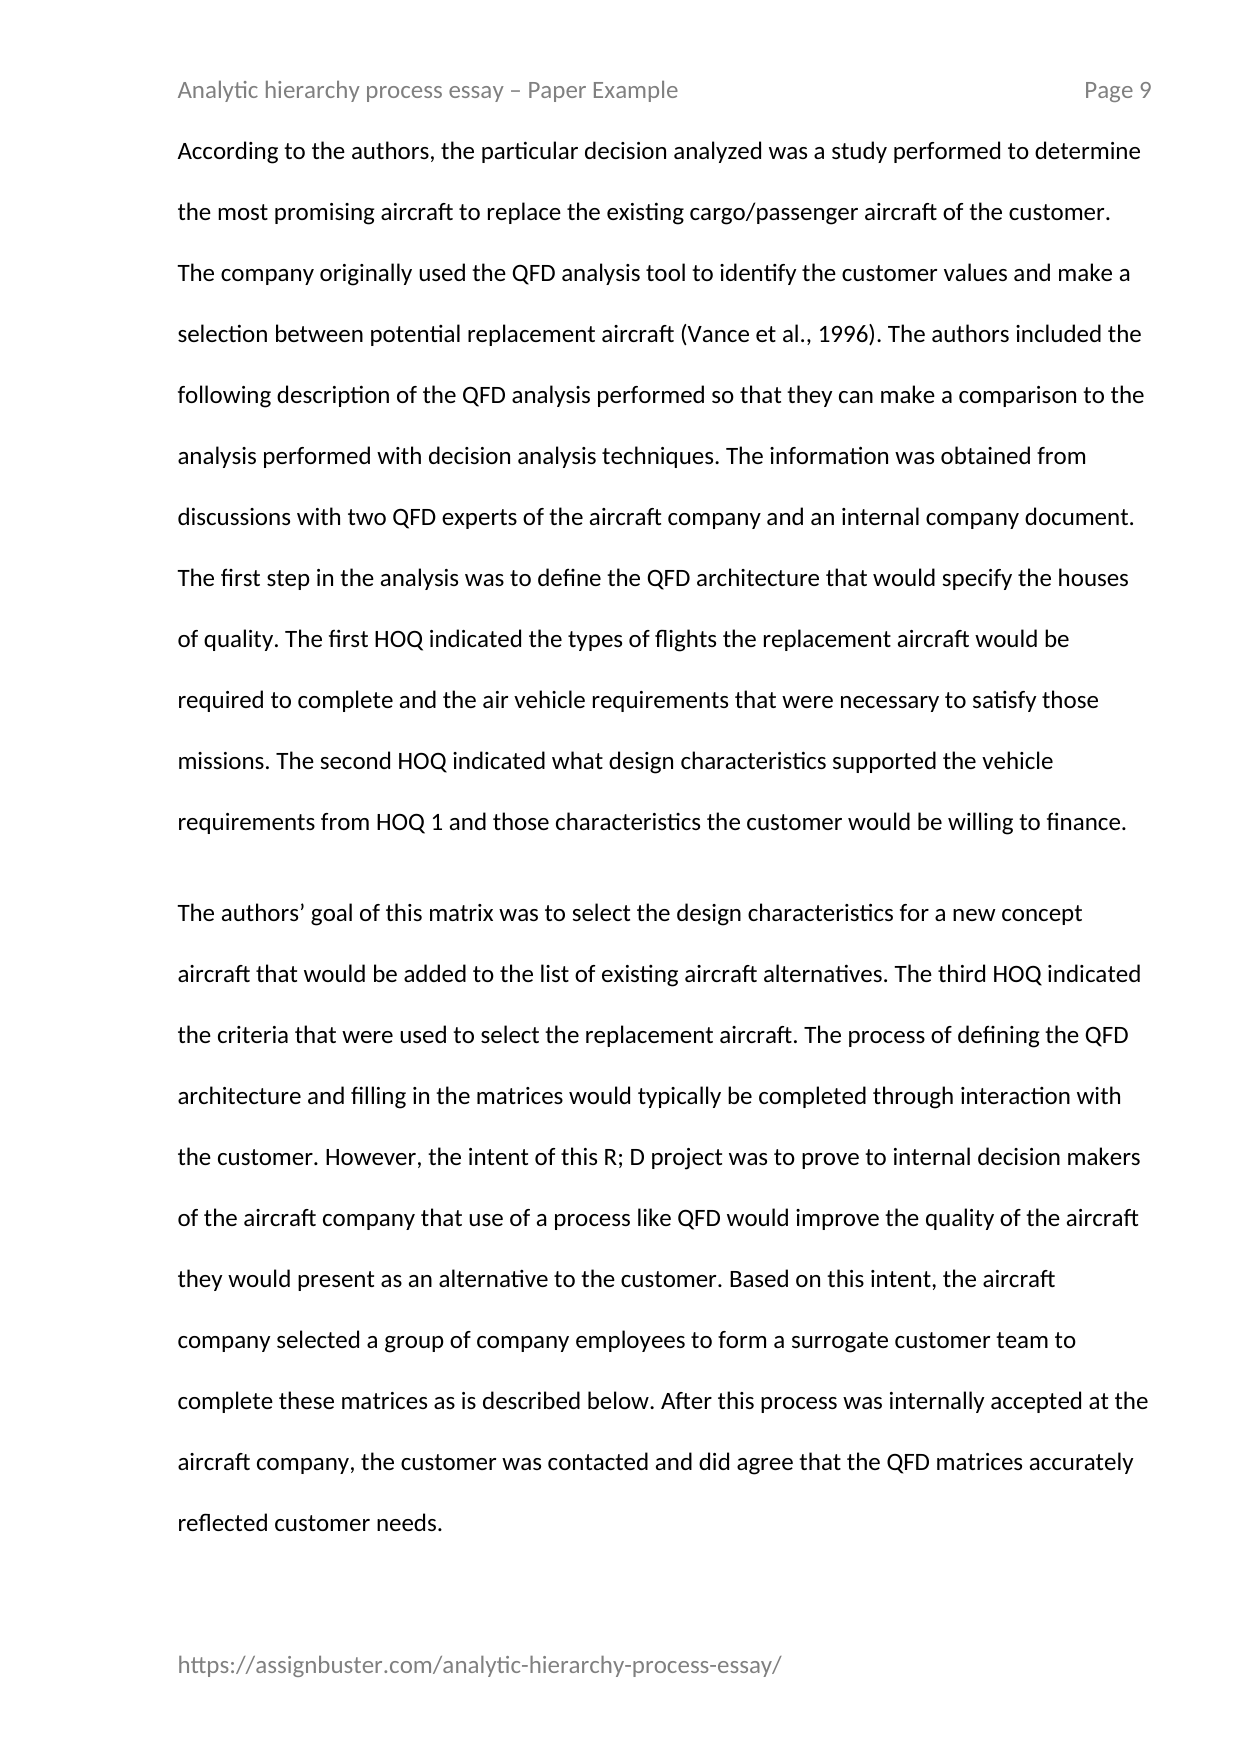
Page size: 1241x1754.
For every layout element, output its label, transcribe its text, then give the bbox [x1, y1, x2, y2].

text The authors’ goal of this matrix was to select the design characteristics for a new concept aircraft that would be added to the list of existing aircraft alternatives. The third HOQ indicated the criteria that were used to select the replacement aircraft. The process of defining the QFD architecture and filling in the matrices would typically be completed through interaction with the customer. However, the intent of this R; D project was to prove to internal decision makers of the aircraft company that use of a process like QFD would improve the quality of the aircraft they would present as an alternative to the customer. Based on this intent, the aircraft company selected a group of company employees to form a surrogate customer team to complete these matrices as is described below. After this process was internally accepted at the aircraft company, the customer was contacted and did agree that the QFD matrices accurately reflected customer needs. [177, 897, 1152, 1538]
text According to the authors, the particular decision analyzed was a study performed to determine the most promising aircraft to replace the existing cargo/passenger aircraft of the customer. The company originally used the QFD analysis tool to identify the customer values and make a selection between potential replacement aircraft (Vance et al., 1996). The authors included the following description of the QFD analysis performed so that they can make a comparison to the analysis performed with decision analysis techniques. The information was obtained from discussions with two QFD experts of the aircraft company and an internal company document. The first step in the analysis was to define the QFD architecture that would specify the houses of quality. The first HOQ indicated the types of flights the replacement aircraft would be required to complete and the air vehicle requirements that were necessary to satisfy those missions. The second HOQ indicated what design characteristics supported the vehicle requirements from HOQ 1 and those characteristics the customer would be willing to finance. [177, 135, 1152, 837]
